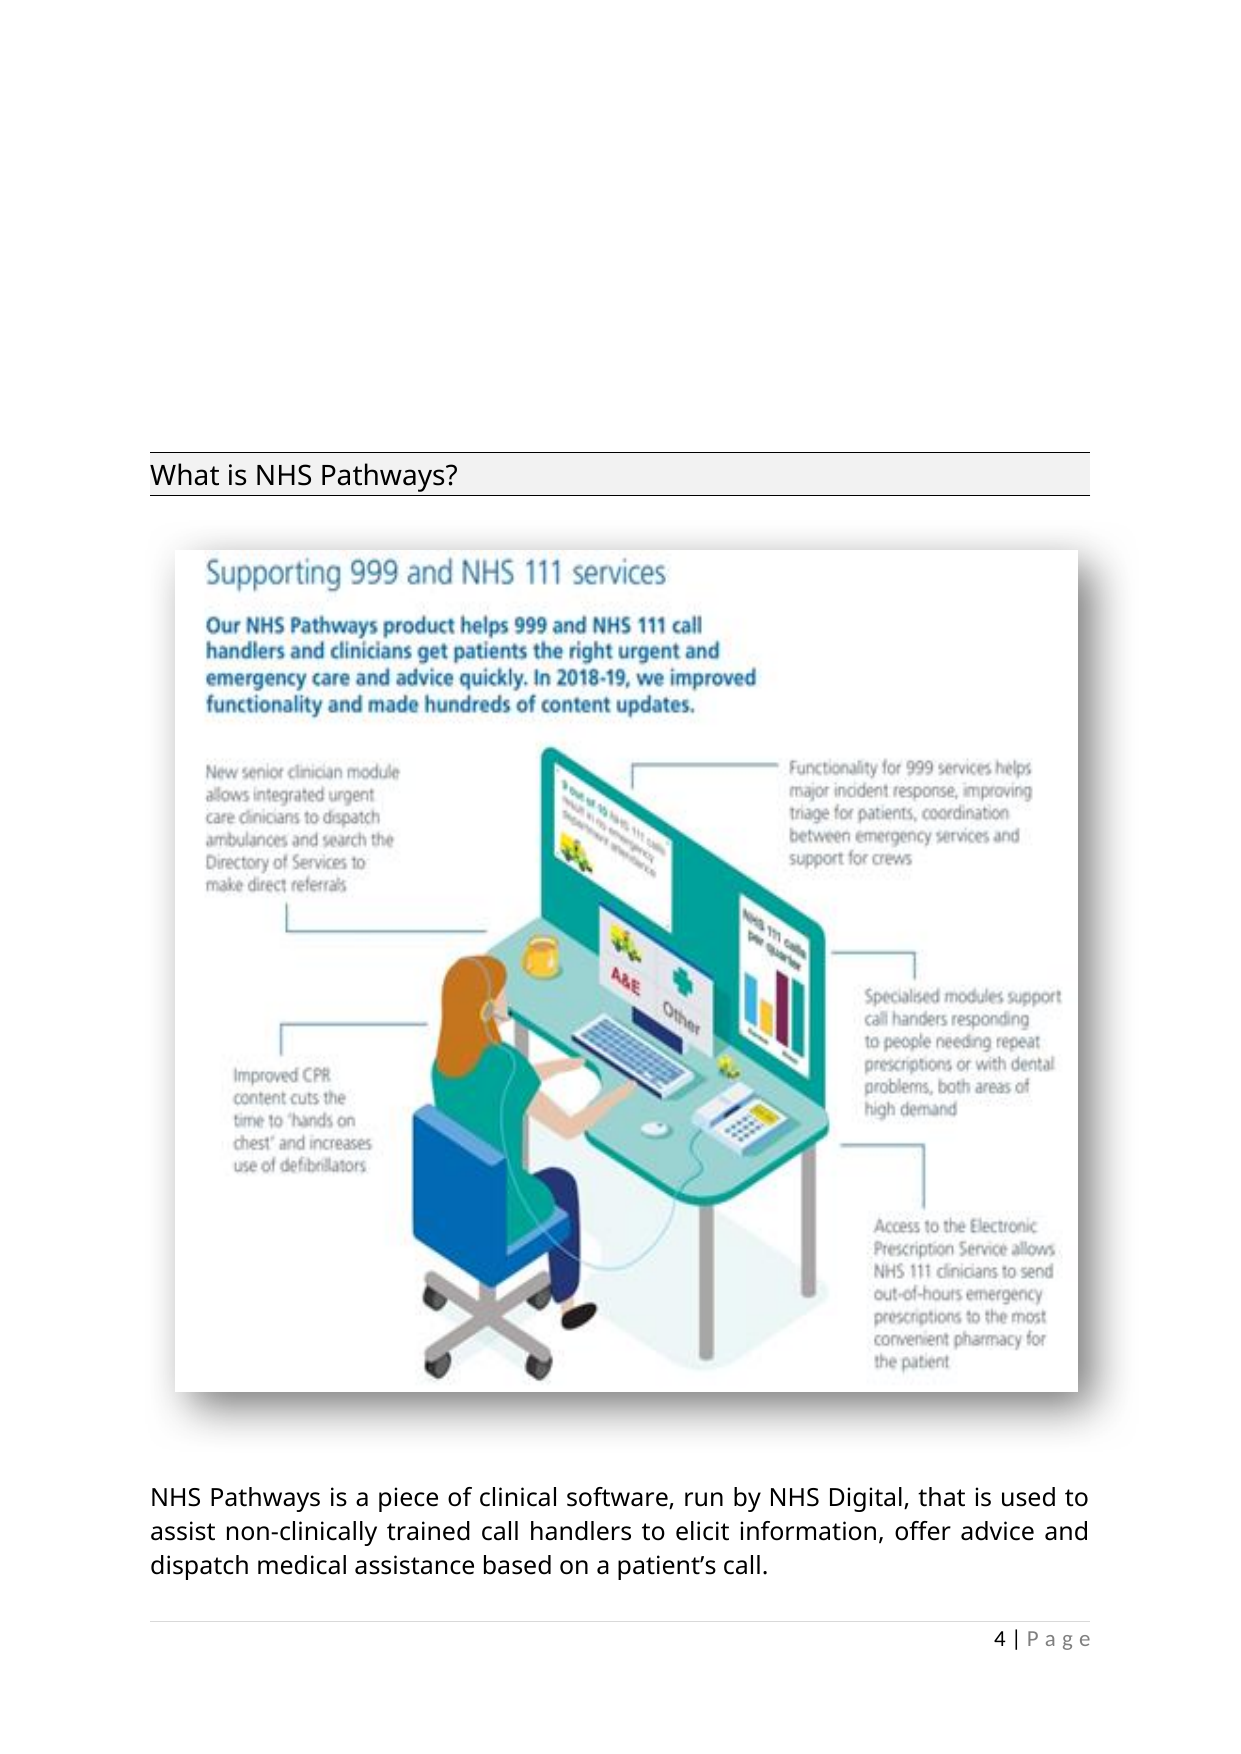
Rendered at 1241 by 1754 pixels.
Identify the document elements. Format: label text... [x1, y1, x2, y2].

text What is NHS Pathways? [150, 453, 1090, 495]
text NHS Pathways is a piece of clinical software, run by NHS Digital, that is used to assist non-clinically trained call handlers to elicit information, offer advice and dispatch medical assistance based on a patient’s call. [150, 1480, 1090, 1582]
picture [175, 550, 1078, 1392]
